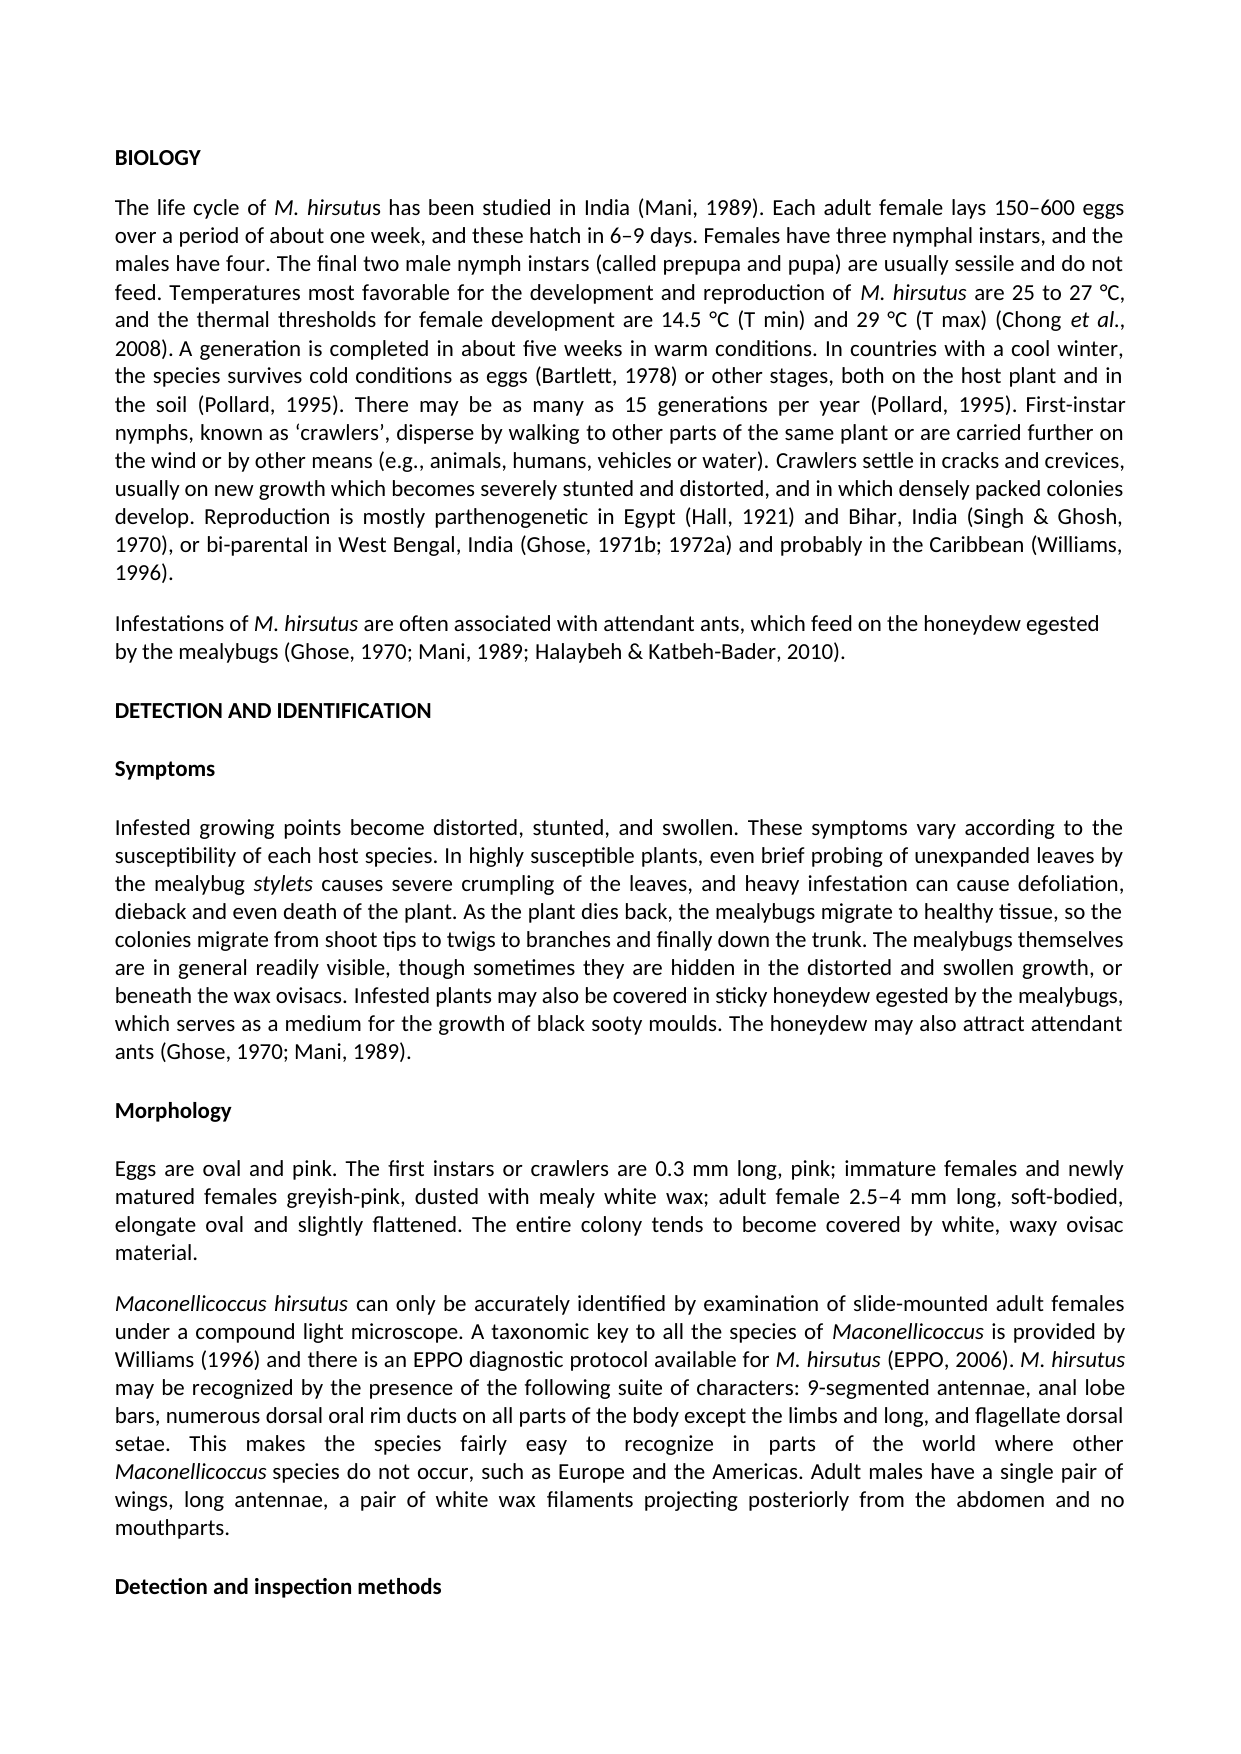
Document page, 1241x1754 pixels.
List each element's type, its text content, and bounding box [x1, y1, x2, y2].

text Symptoms [114, 754, 1126, 783]
text DETECTION AND IDENTIFICATION [114, 696, 1126, 724]
text Eggs are oval and pink. The first instars or crawlers are 0.3 mm long, pink; immature females and newly matured females greyish-pink, dusted with mealy white wax; adult female 2.5–4 mm long, soft-bodied, elongate oval and slightly flattened. The entire colony tends to become covered by white, waxy ovisac material. [114, 1154, 1126, 1266]
text Morphology [114, 1096, 1126, 1124]
text Maconellicoccus hirsutus can only be accurately identified by examination of slide-mounted adult females under a compound light microscope. A taxonomic key to all the species of Maconellicoccus is provided by Williams (1996) and there is an EPPO diagnostic protocol available for M. hirsutus (EPPO, 2006). M. hirsutus may be recognized by the presence of the following suite of characters: 9-segmented antennae, anal lobe bars, numerous dorsal oral rim ducts on all parts of the body except the limbs and long, and flagellate dorsal setae. This makes the species fairly easy to recognize in parts of the world where other Maconellicoccus species do not occur, such as Europe and the Americas. Adult males have a single pair of wings, long antennae, a pair of white wax ﬁlaments projecting posteriorly from the abdomen and no mouthparts. [114, 1289, 1126, 1542]
text The life cycle of M. hirsutus has been studied in India (Mani, 1989). Each adult female lays 150–600 eggs over a period of about one week, and these hatch in 6–9 days. Females have three nymphal instars, and the males have four. The final two male nymph instars (called prepupa and pupa) are usually sessile and do not feed. Temperatures most favorable for the development and reproduction of M. hirsutus are 25 to 27 °C, and the thermal thresholds for female development are 14.5 °C (T min) and 29 °C (T max) (Chong et al., 2008). A generation is completed in about five weeks in warm conditions. In countries with a cool winter, the species survives cold conditions as eggs (Bartlett, 1978) or other stages, both on the host plant and in the soil (Pollard, 1995). There may be as many as 15 generations per year (Pollard, 1995). First-instar nymphs, known as ‘crawlers’, disperse by walking to other parts of the same plant or are carried further on the wind or by other means (e.g., animals, humans, vehicles or water). Crawlers settle in cracks and crevices, usually on new growth which becomes severely stunted and distorted, and in which densely packed colonies develop. Reproduction is mostly parthenogenetic in Egypt (Hall, 1921) and Bihar, India (Singh & Ghosh, 1970), or bi-parental in West Bengal, India (Ghose, 1971b; 1972a) and probably in the Caribbean (Williams, 1996). [114, 193, 1126, 586]
text BIOLOGY [114, 114, 1126, 171]
text Infested growing points become distorted, stunted, and swollen. These symptoms vary according to the susceptibility of each host species. In highly susceptible plants, even brief probing of unexpanded leaves by the mealybug stylets causes severe crumpling of the leaves, and heavy infestation can cause defoliation, dieback and even death of the plant. As the plant dies back, the mealybugs migrate to healthy tissue, so the colonies migrate from shoot tips to twigs to branches and finally down the trunk. The mealybugs themselves are in general readily visible, though sometimes they are hidden in the distorted and swollen growth, or beneath the wax ovisacs. Infested plants may also be covered in sticky honeydew egested by the mealybugs, which serves as a medium for the growth of black sooty moulds. The honeydew may also attract attendant ants (Ghose, 1970; Mani, 1989). [114, 813, 1126, 1065]
text Infestations of M. hirsutus are often associated with attendant ants, which feed on the honeydew egested by the mealybugs (Ghose, 1970; Mani, 1989; Halaybeh & Katbeh-Bader, 2010). [114, 609, 1126, 665]
text Detection and inspection methods [114, 1572, 1126, 1600]
